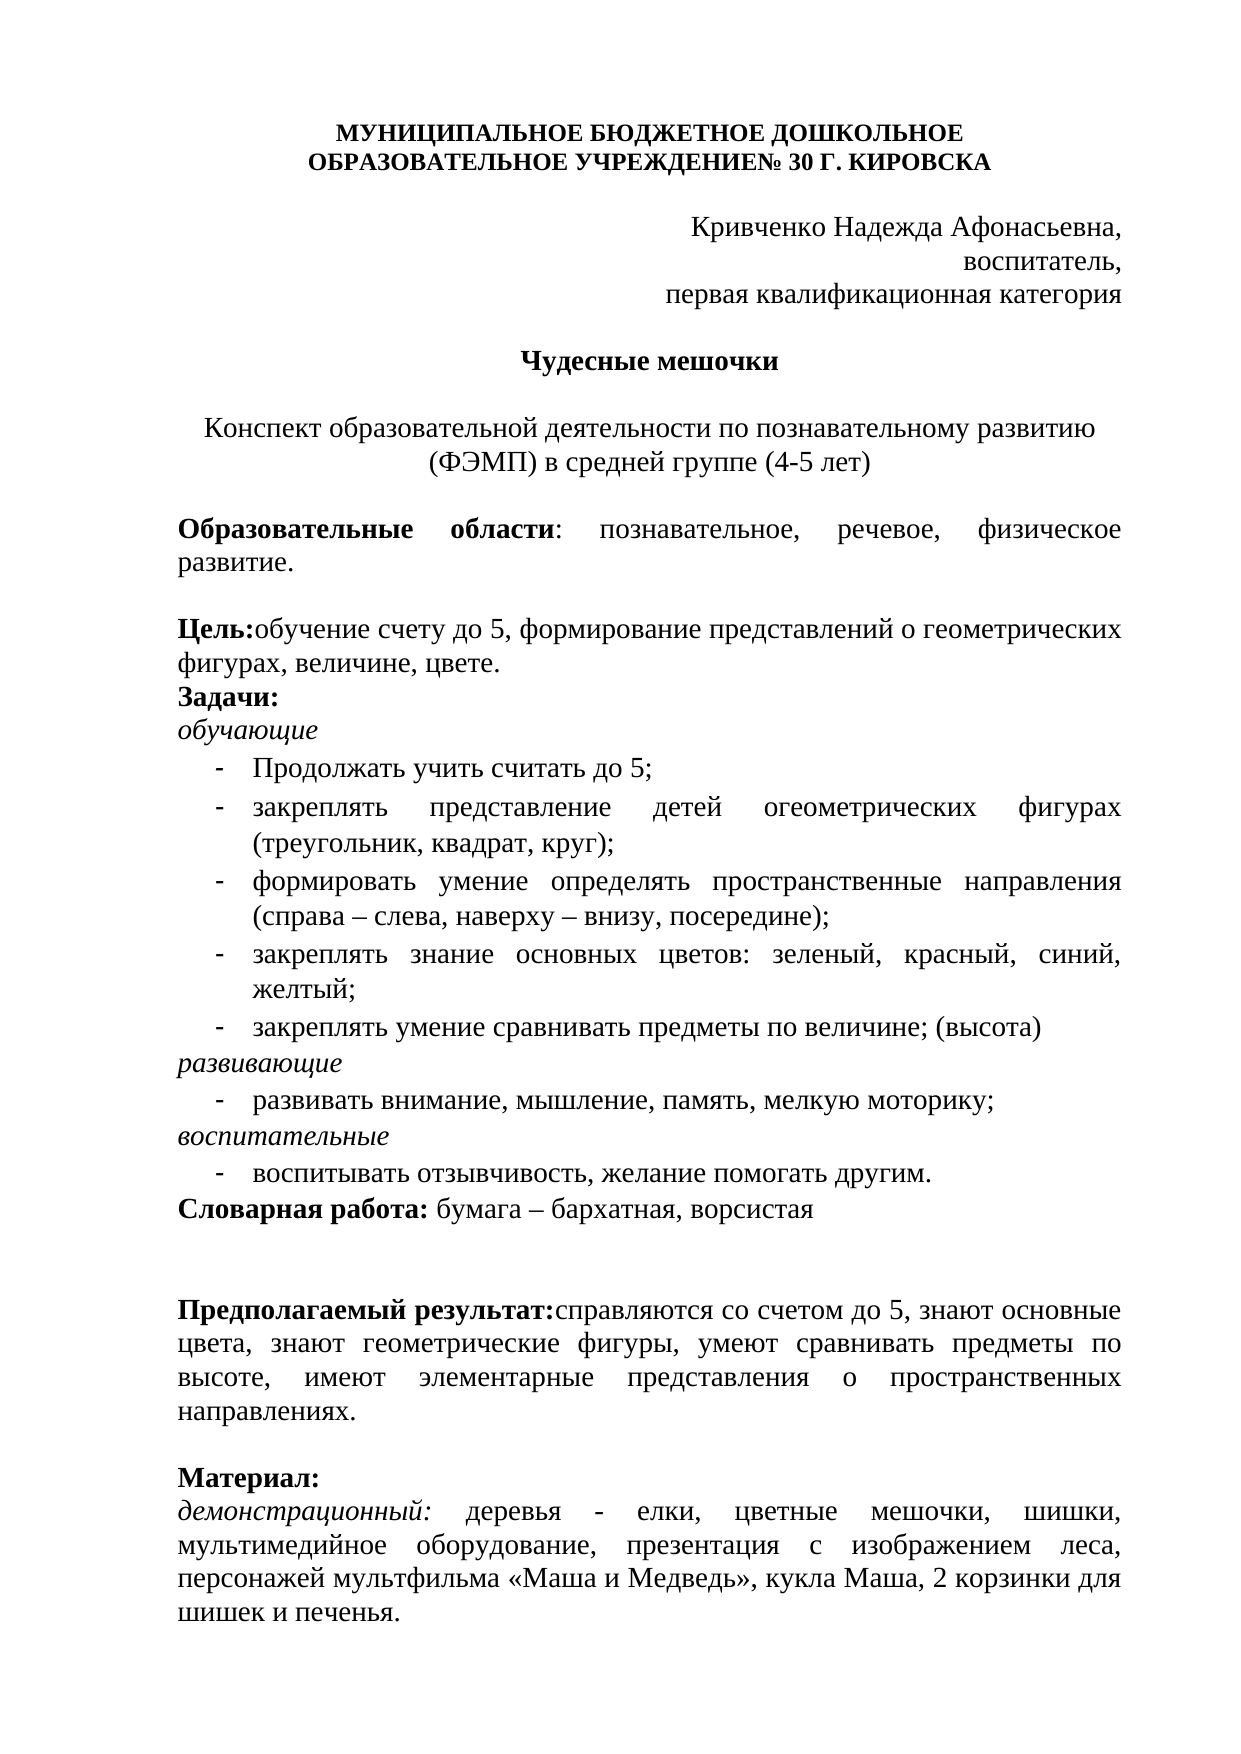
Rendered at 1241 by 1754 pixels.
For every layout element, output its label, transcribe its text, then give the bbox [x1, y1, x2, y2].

text Конспект образовательной деятельности по познавательному развитию (ФЭМП) в средней группе (4-5 лет) [177, 410, 1122, 477]
text ОБРАЗОВАТЕЛЬНОЕ УЧРЕЖДЕНИЕ№ 30 Г. КИРОВСКА [177, 147, 1122, 176]
text Образовательные области: познавательное, речевое, физическое развитие. [177, 511, 1122, 578]
text Кривченко Надежда Афонасьевна, [177, 209, 1122, 243]
text Предполагаемый результат:справляются со счетом до 5, знают основные цвета, знают геометрические фигуры, умеют сравнивать предметы по высоте, имеют элементарные представления о пространственных направлениях. [177, 1292, 1122, 1426]
list закреплять представление детей огеометрических фигурах (треугольник, квадрат, круг); [215, 786, 1122, 859]
text первая квалификационная категория [177, 276, 1122, 310]
text демонстрационный: деревья - елки, цветные мешочки, шишки, мультимедийное оборудование, презентация с изображением леса, персонажей мультфильма «Маша и Медведь», кукла Маша, 2 корзинки для шишек и печенья. [177, 1493, 1122, 1627]
text воспитатель, [177, 243, 1122, 276]
list развивать внимание, мышление, память, мелкую моторику; [215, 1078, 1122, 1118]
text Чудесные мешочки [177, 343, 1122, 377]
text обучающие [177, 712, 1122, 746]
list закреплять знание основных цветов: зеленый, красный, синий, желтый; [215, 932, 1122, 1005]
list Продолжать учить считать до 5; [215, 746, 1122, 786]
list закреплять умение сравнивать предметы по величине; (высота) [215, 1005, 1122, 1045]
text МУНИЦИПАЛЬНОЕ БЮДЖЕТНОЕ ДОШКОЛЬНОЕ [177, 118, 1122, 147]
text развивающие [177, 1045, 1122, 1078]
text Материал: [177, 1460, 1122, 1493]
text воспитательные [177, 1118, 1122, 1152]
text Цель:обучение счету до 5, формирование представлений о геометрических фигурах, величине, цвете. [177, 612, 1122, 679]
text Словарная работа: бумага – бархатная, ворсистая [177, 1191, 1122, 1225]
list воспитывать отзывчивость, желание помогать другим. [215, 1152, 1122, 1191]
text Задачи: [177, 679, 1122, 712]
list формировать умение определять пространственные направления (справа – слева, наверху – внизу, посередине); [215, 859, 1122, 932]
